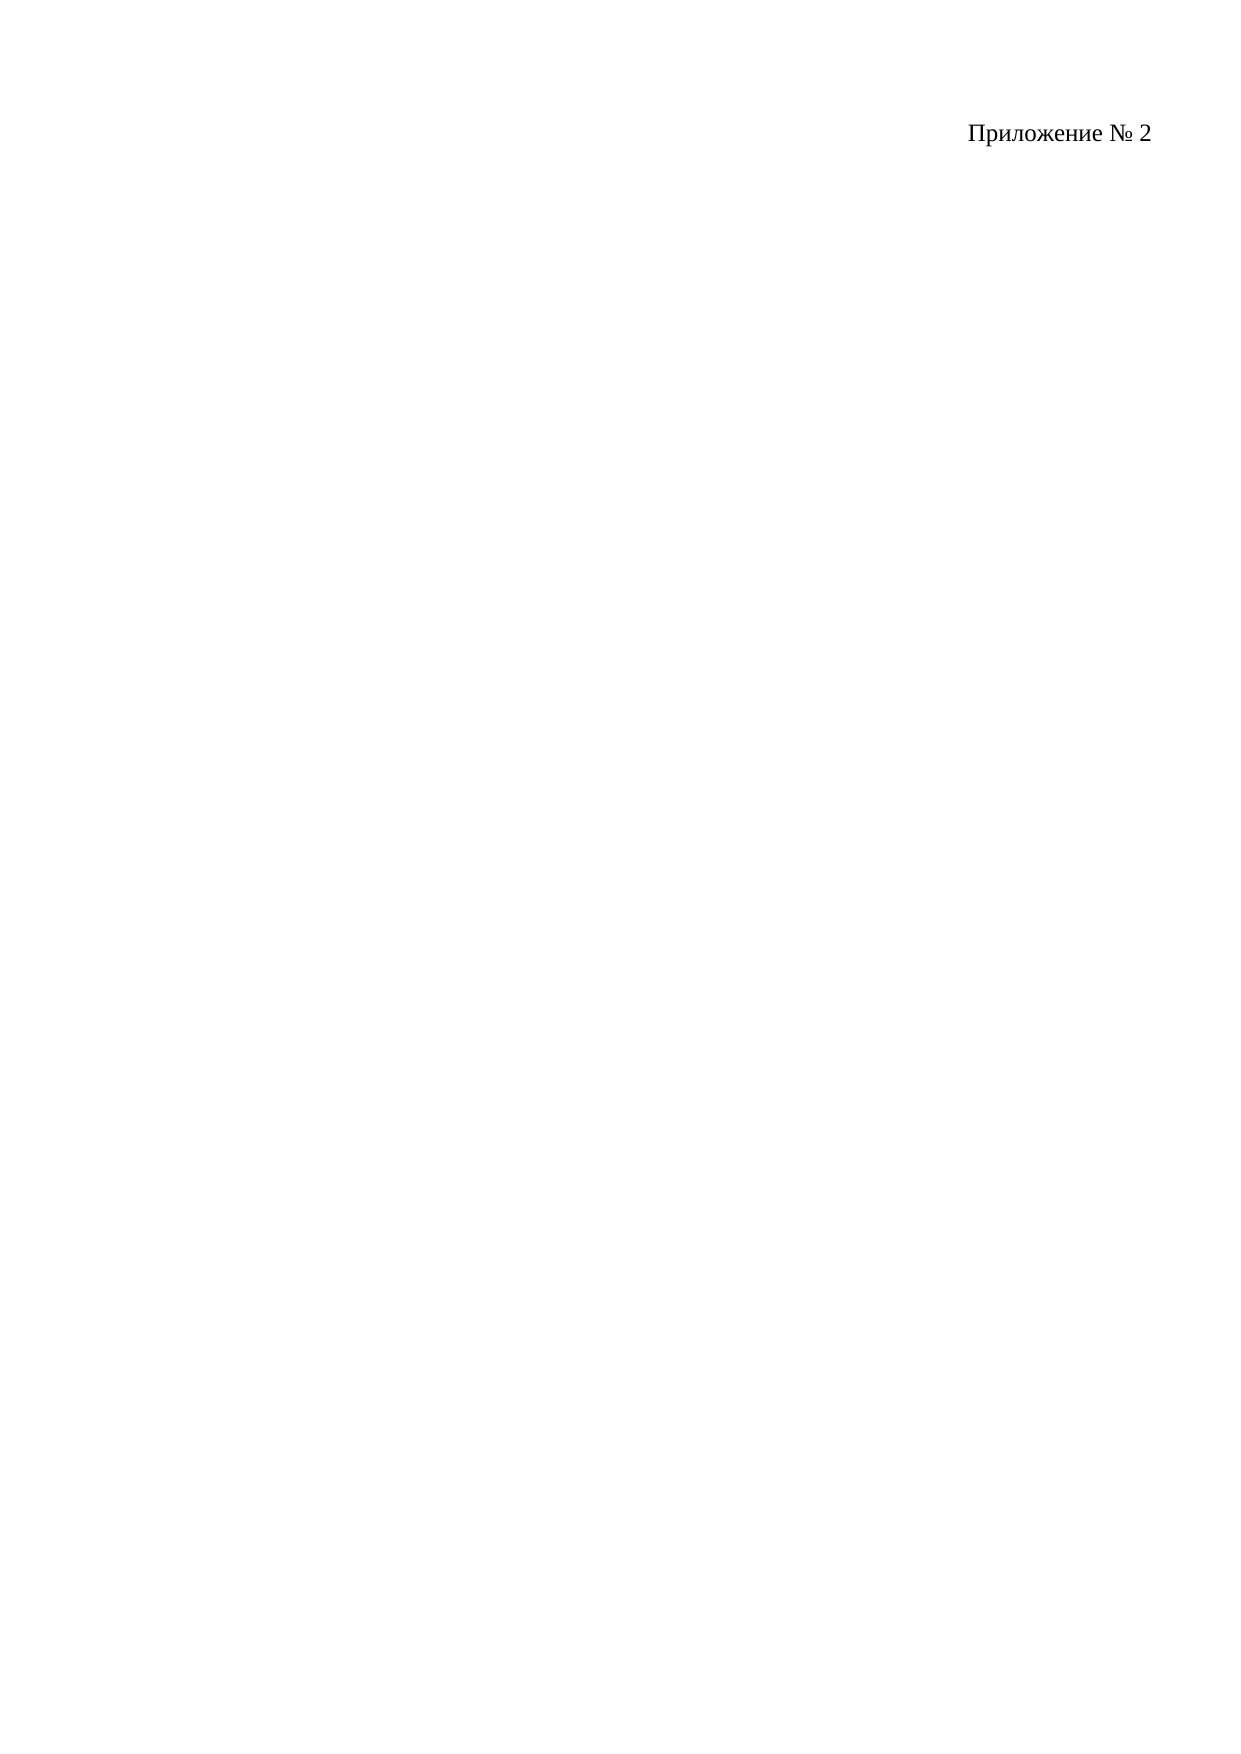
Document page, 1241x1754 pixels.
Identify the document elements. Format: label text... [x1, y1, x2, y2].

text Приложение № 2 [177, 118, 1152, 147]
